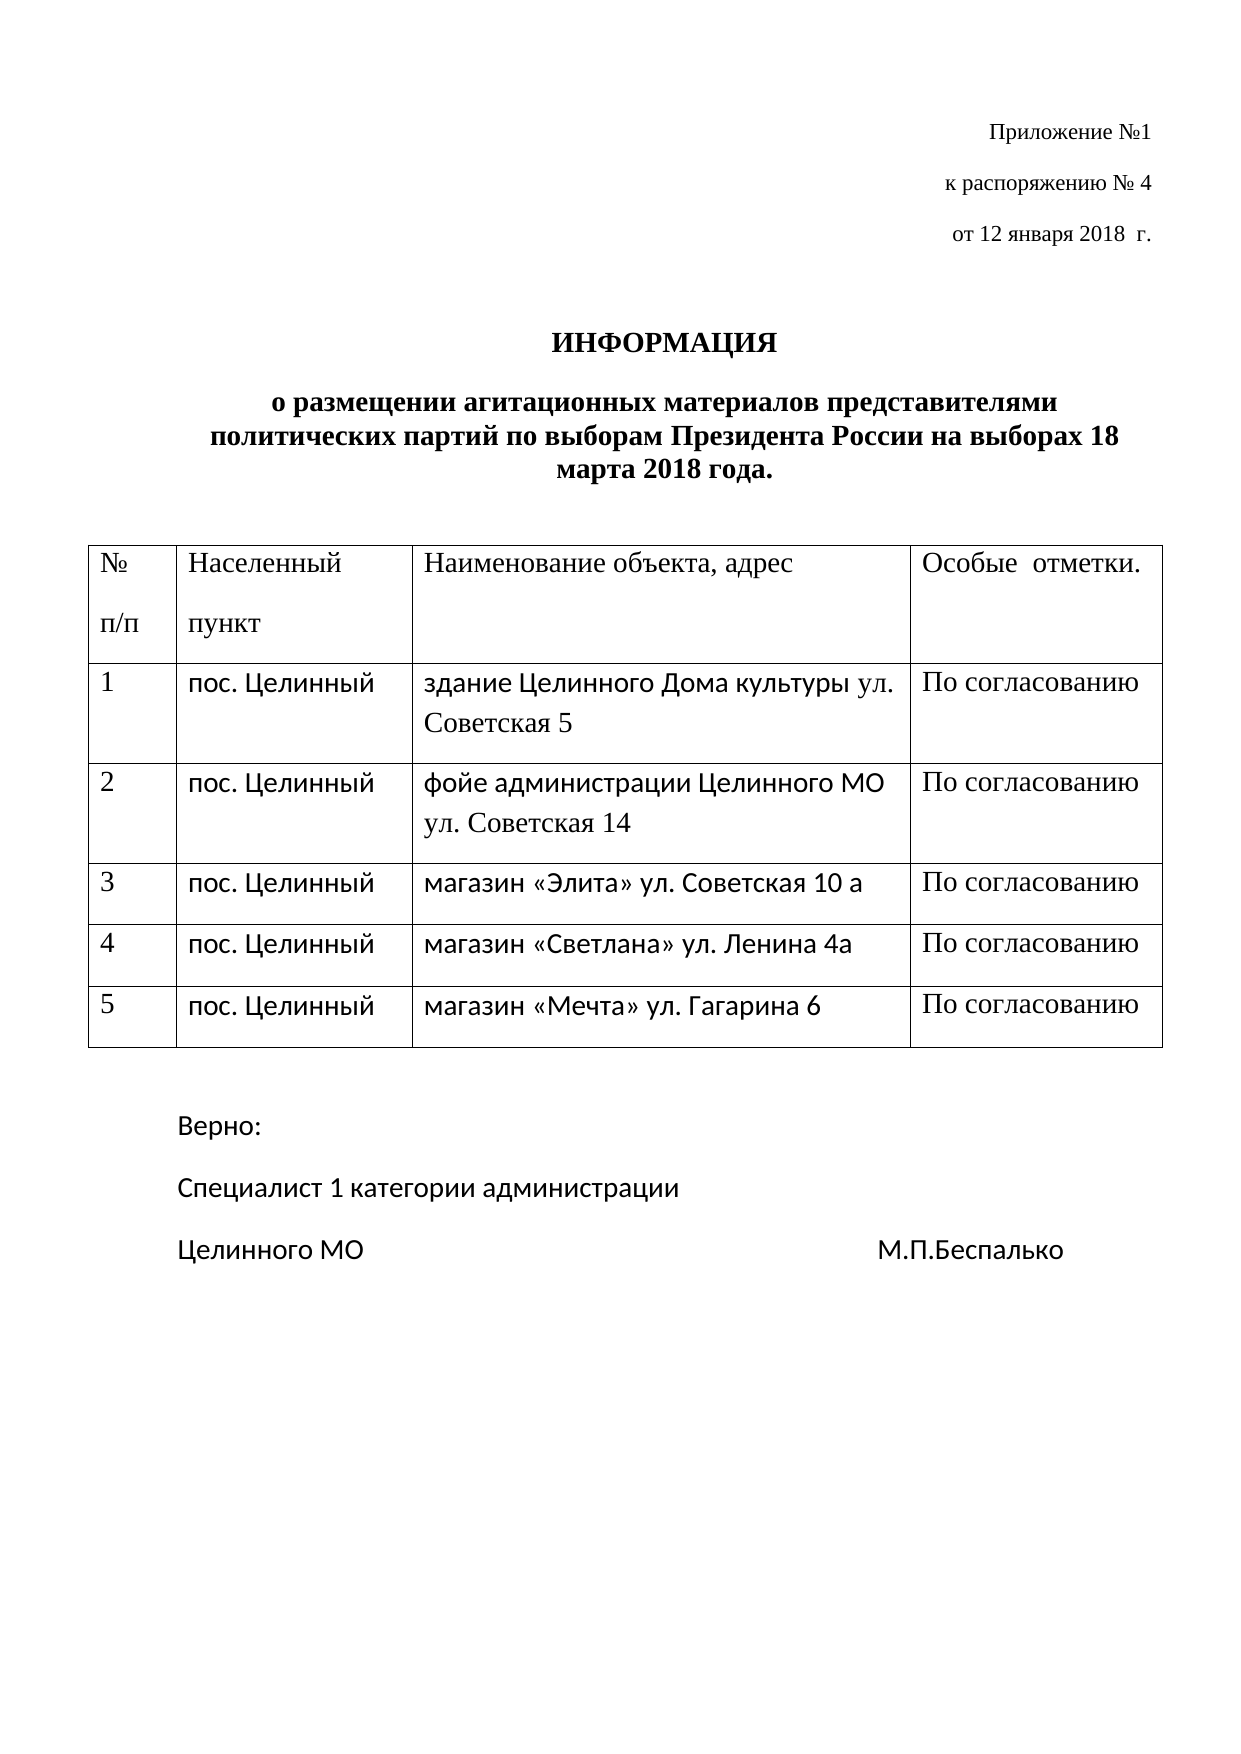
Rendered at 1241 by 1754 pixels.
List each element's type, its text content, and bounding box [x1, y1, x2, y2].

table_cell 1 [89, 664, 176, 763]
table_cell 4 [89, 925, 176, 986]
table_cell пос. Целинный [177, 664, 412, 763]
table_header Особые отметки. [911, 546, 1162, 663]
table_cell пос. Целинный [177, 764, 412, 863]
table_header № п/п [89, 546, 176, 663]
table_cell магазин «Светлана» ул. Ленина 4а [413, 925, 910, 986]
table_header Наименование объекта, адрес [413, 546, 910, 663]
table_cell По согласованию [911, 664, 1162, 763]
text Приложение №1 [177, 118, 1152, 144]
table_cell По согласованию [911, 925, 1162, 986]
text Целинного МО М.П.Беспалько [177, 1231, 1152, 1267]
table_cell пос. Целинный [177, 864, 412, 924]
table_cell пос. Целинный [177, 987, 412, 1047]
table_cell магазин «Мечта» ул. Гагарина 6 [413, 987, 910, 1047]
table_cell пос. Целинный [177, 925, 412, 986]
table_cell магазин «Элита» ул. Советская 10 а [413, 864, 910, 924]
table_cell По согласованию [911, 764, 1162, 863]
table_cell 3 [89, 864, 176, 924]
text ИНФОРМАЦИЯ [177, 325, 1152, 359]
text Специалист 1 категории администрации [177, 1169, 1152, 1205]
text к распоряжению № 4 [177, 169, 1152, 196]
text о размещении агитационных материалов представителями политических партий по выборам Президента России на выборах 18 марта 2018 года. [177, 384, 1152, 485]
table_header Населенный пункт [177, 546, 412, 663]
table_cell фойе администрации Целинного МО ул. Советская 14 [413, 764, 910, 863]
table_cell 5 [89, 987, 176, 1047]
table_cell 2 [89, 764, 176, 863]
text Верно: [177, 1107, 1152, 1143]
table_cell По согласованию [911, 987, 1162, 1047]
table_cell По согласованию [911, 864, 1162, 924]
text от 12 января 2018 г. [177, 220, 1152, 247]
table_cell здание Целинного Дома культуры ул. Советская 5 [413, 664, 910, 763]
